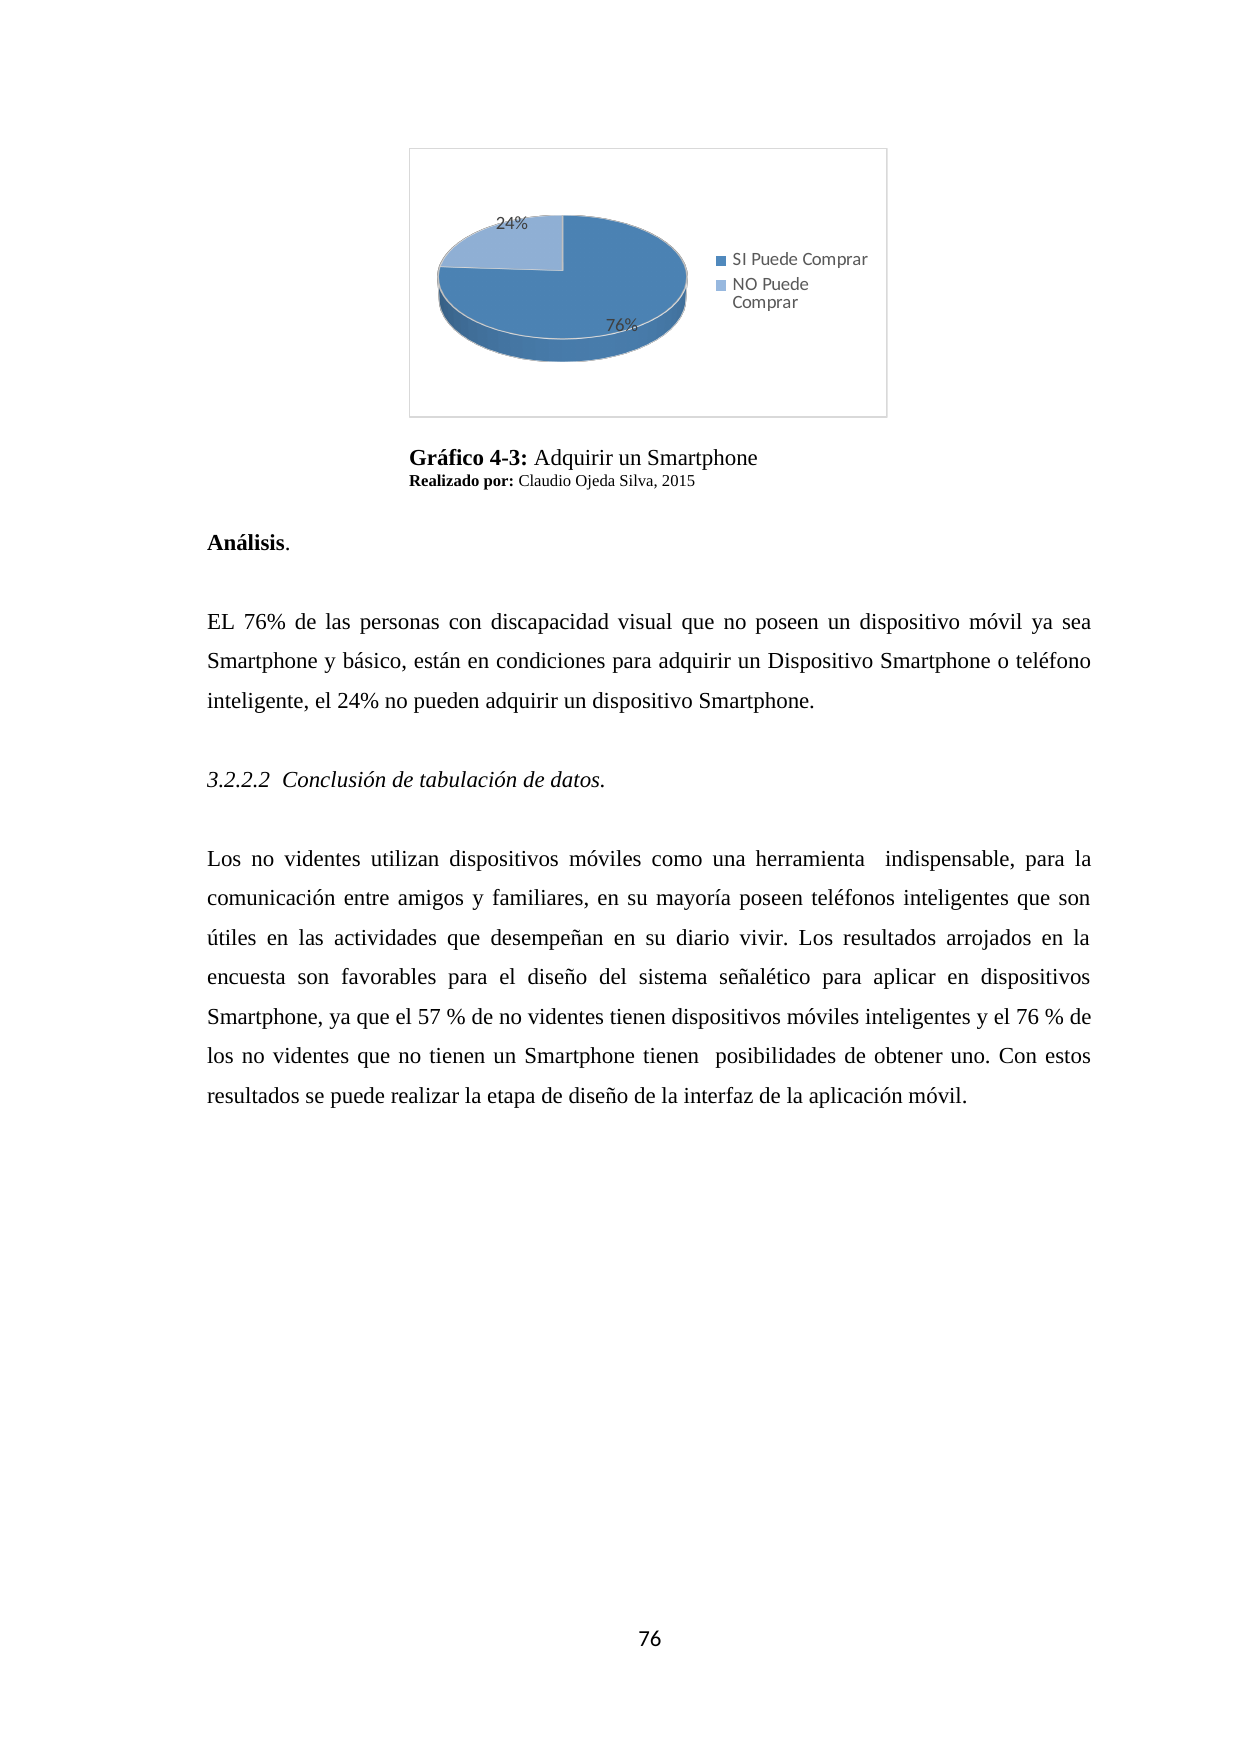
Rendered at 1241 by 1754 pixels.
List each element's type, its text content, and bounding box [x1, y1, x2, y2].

list Conclusión de tabulación de datos. [207, 766, 1092, 792]
table_header Gráfico 4-3: Adquirir un Smartphone Realizado por: Claudio Ojeda Silva, 2015 [398, 148, 902, 489]
text Análisis. [207, 529, 1092, 555]
text EL 76% de las personas con discapacidad visual que no poseen un dispositivo móvil ya sea Smartphone y básico, están en condiciones para adquirir un Dispositivo Smartphone o teléfono inteligente, el 24% no pueden adquirir un dispositivo Smartphone. [207, 608, 1092, 713]
text Los no videntes utilizan dispositivos móviles como una herramienta indispensable, para la comunicación entre amigos y familiares, en su mayoría poseen teléfonos inteligentes que son útiles en las actividades que desempeñan en su diario vivir. Los resultados arrojados en la encuesta son favorables para el diseño del sistema señalético para aplicar en dispositivos Smartphone, ya que el 57 % de no videntes tienen dispositivos móviles inteligentes y el 76 % de los no videntes que no tienen un Smartphone tienen posibilidades de obtener uno. Con estos resultados se puede realizar la etapa de diseño de la interfaz de la aplicación móvil. [207, 845, 1092, 1108]
